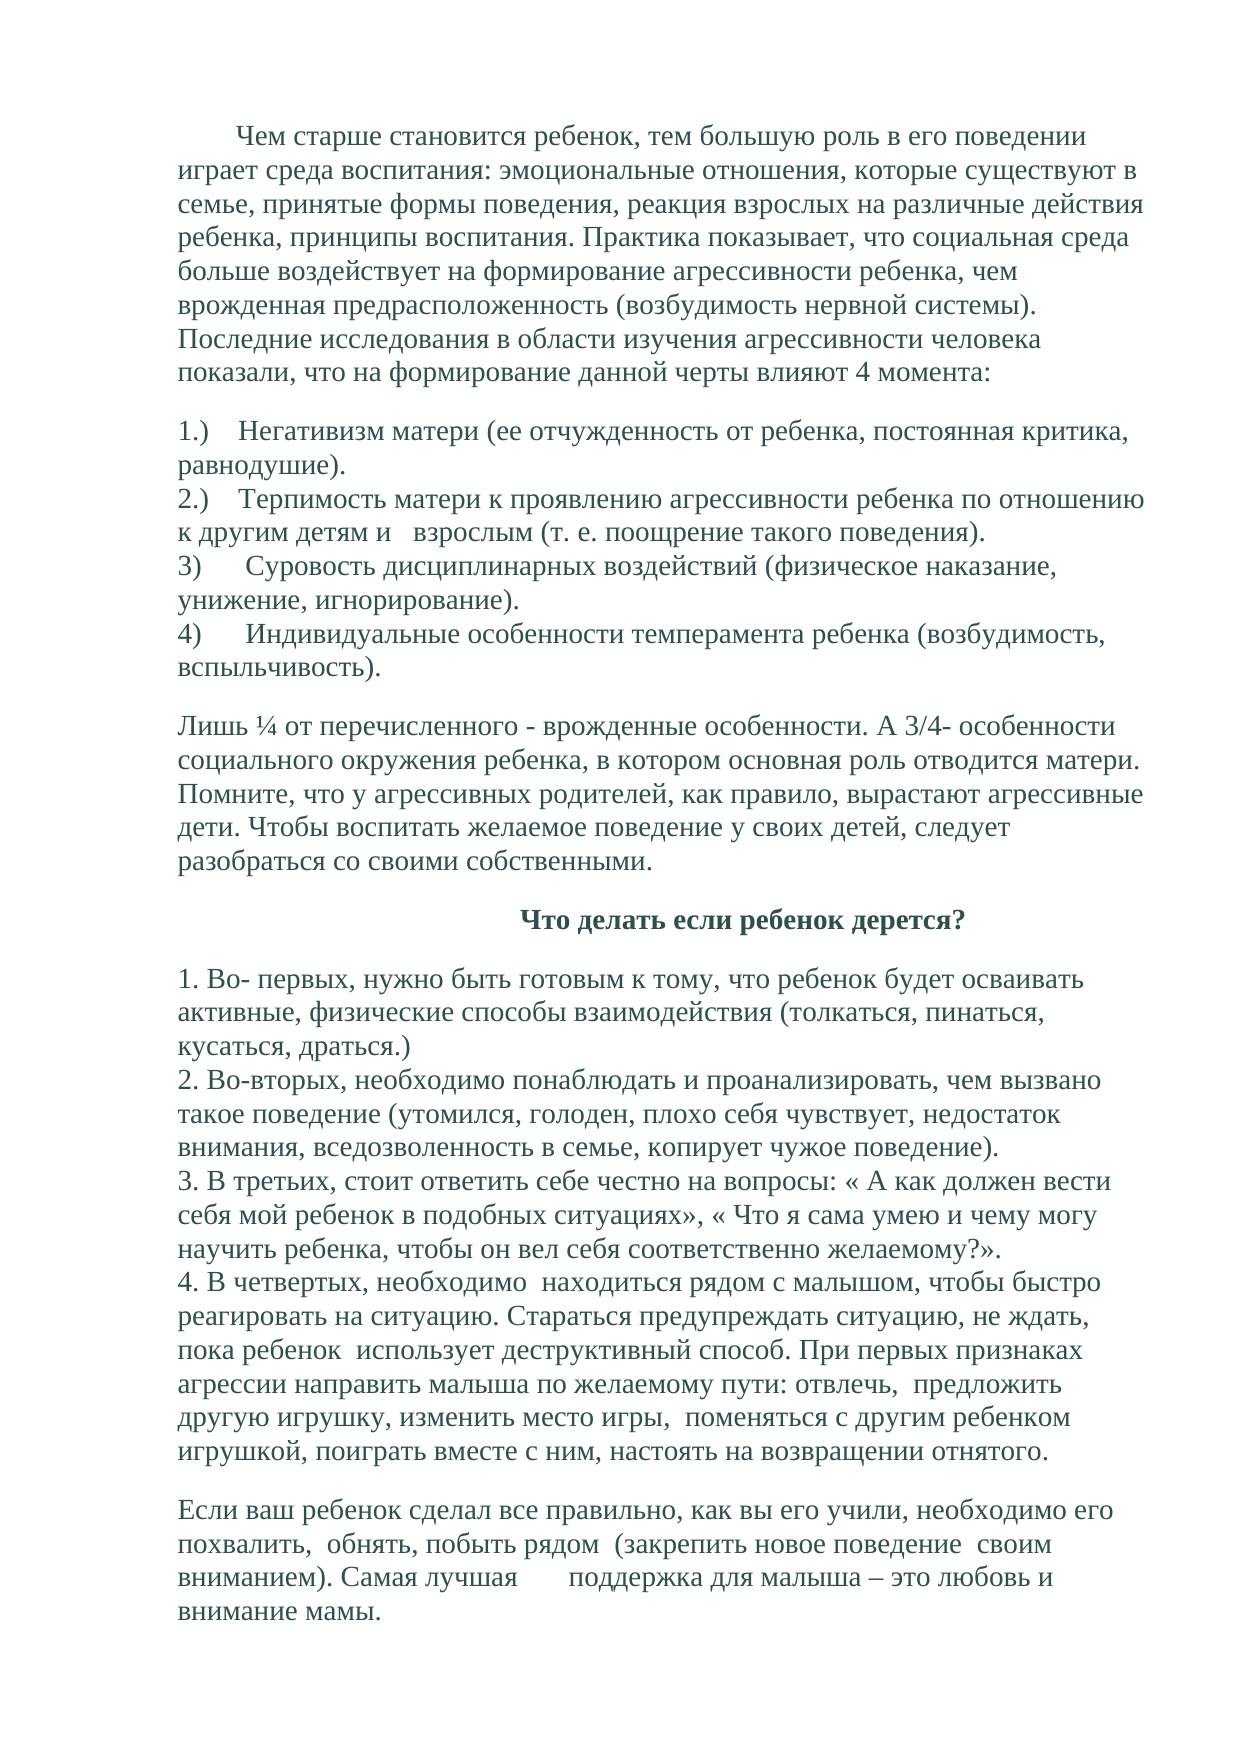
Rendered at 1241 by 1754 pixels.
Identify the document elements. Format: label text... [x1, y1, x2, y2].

text Если ваш ребенок сделал все правильно, как вы его учили, необходимо его похвалить, обнять, побыть рядом (закрепить новое поведение своим вниманием). Самая лучшая поддержка для малыша – это любовь и внимание мамы. [177, 1492, 1152, 1627]
text Что делать если ребенок дерется? [177, 902, 1152, 936]
text 1. Во- первых, нужно быть готовым к тому, что ребенок будет осваивать активные, физические способы взаимодействия (толкаться, пинаться, кусаться, драться.) 2. Во-вторых, необходимо понаблюдать и проанализировать, чем вызвано такое поведение (утомился, голоден, плохо себя чувствует, недостаток внимания, вседозволенность в семье, копирует чужое поведение). 3. В третьих, стоит ответить себе честно на вопросы: « А как должен вести себя мой ребенок в подобных ситуациях», « Что я сама умею и чему могу научить ребенка, чтобы он вел себя соответственно желаемому?». 4. В четвертых, необходимо находиться рядом с малышом, чтобы быстро реагировать на ситуацию. Стараться предупреждать ситуацию, не ждать, пока ребенок использует деструктивный способ. При первых признаках агрессии направить малыша по желаемому пути: отвлечь, предложить другую игрушку, изменить место игры, поменяться с другим ребенком игрушкой, поиграть вместе с ним, настоять на возвращении отнятого. [177, 961, 1152, 1467]
text Лишь ¼ от перечисленного - врожденные особенности. А 3/4- особенности социального окружения ребенка, в котором основная роль отводится матери. Помните, что у агрессивных родителей, как правило, вырастают агрессивные дети. Чтобы воспитать желаемое поведение у своих детей, следует разобраться со своими собственными. [177, 708, 1152, 877]
text 1.) Негативизм матери (ее отчужденность от ребенка, постоянная критика, равнодушие). 2.) Терпимость матери к проявлению агрессивности ребенка по отношению к другим детям и взрослым (т. е. поощрение такого поведения). 3) Суровость дисциплинарных воздействий (физическое наказание, унижение, игнорирование). 4) Индивидуальные особенности темперамента ребенка (возбудимость, вспыльчивость). [177, 413, 1152, 683]
text Чем старше становится ребенок, тем большую роль в его поведении играет среда воспитания: эмоциональные отношения, которые существуют в семье, принятые формы поведения, реакция взрослых на различные действия ребенка, принципы воспитания. Практика показывает, что социальная среда больше воздействует на формирование агрессивности ребенка, чем врожденная предрасположенность (возбудимость нервной системы). Последние исследования в области изучения агрессивности человека показали, что на формирование данной черты влияют 4 момента: [177, 118, 1152, 388]
